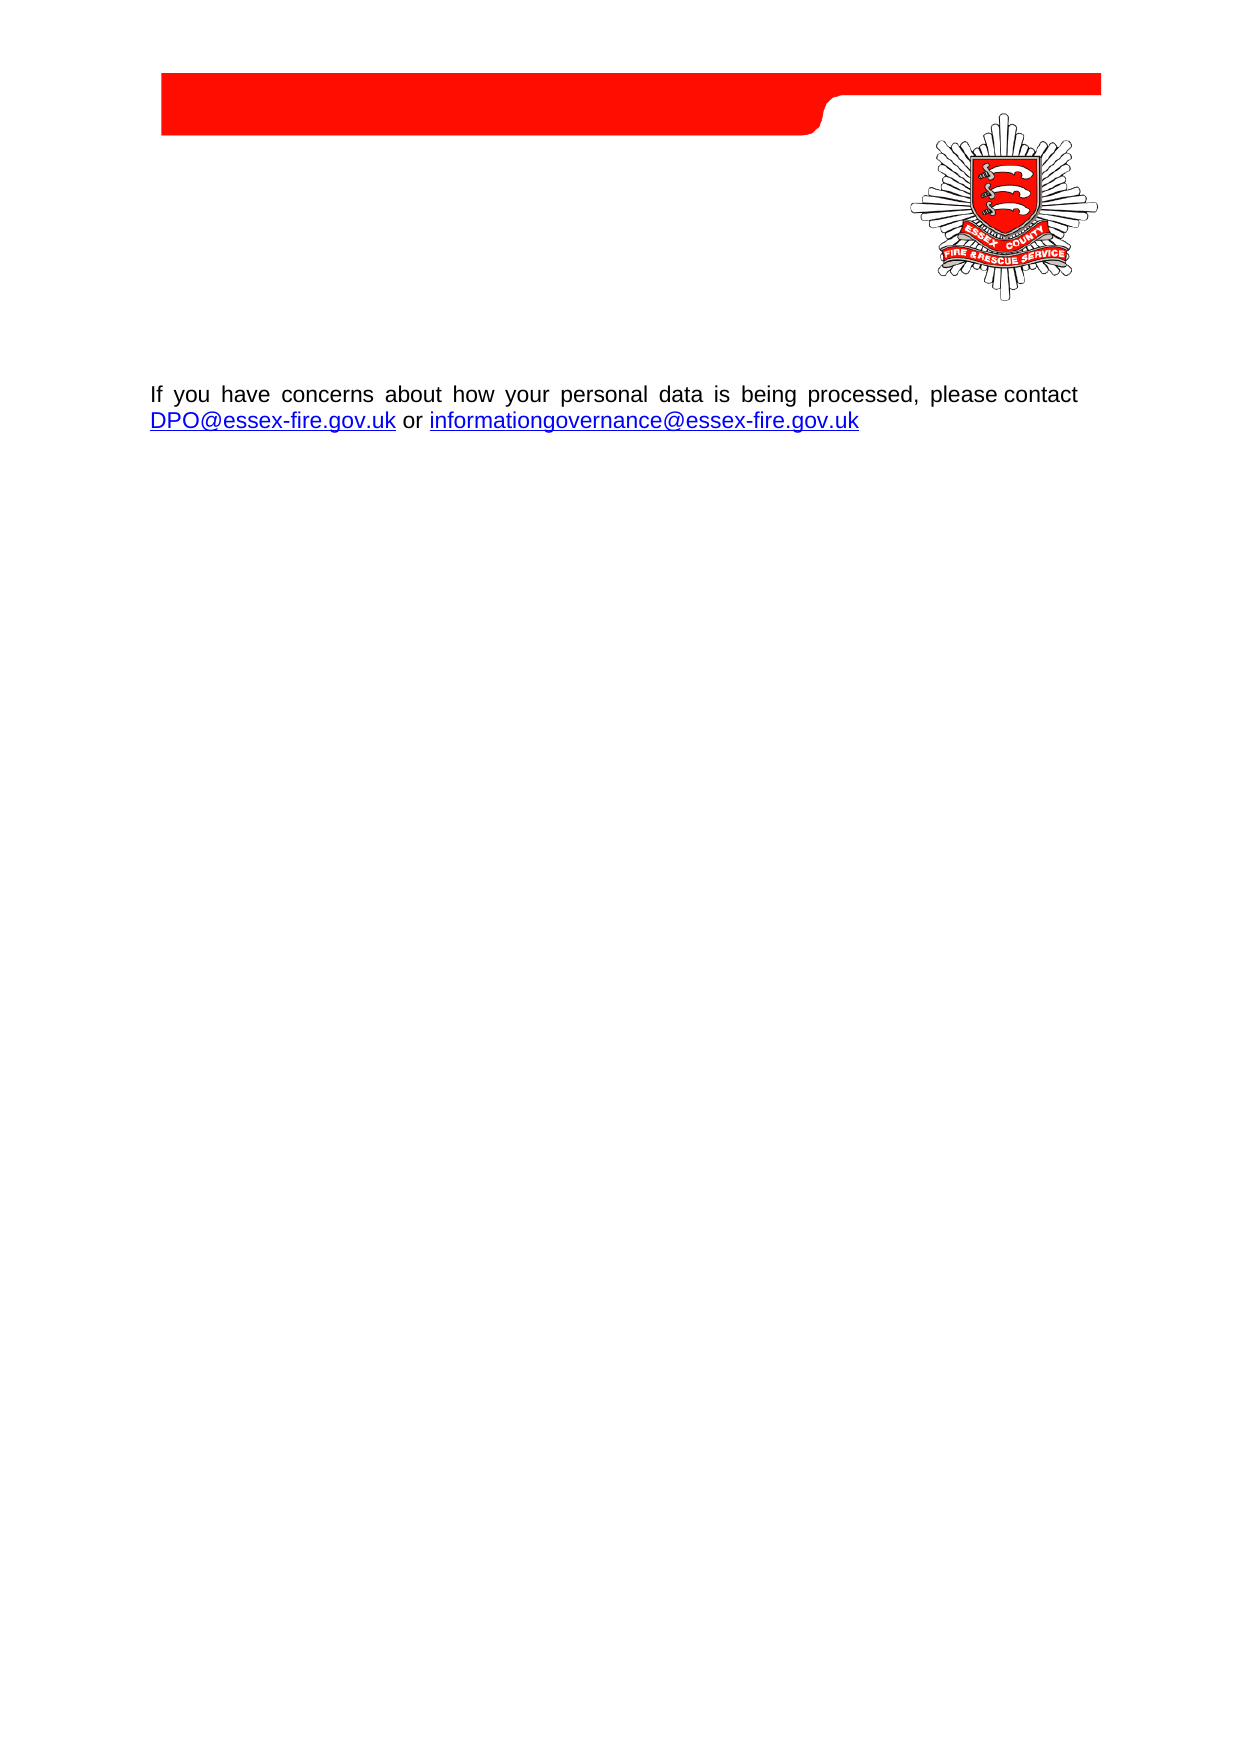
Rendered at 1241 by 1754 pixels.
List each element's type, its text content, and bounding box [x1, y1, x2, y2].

text If you have concerns about how your personal data is being processed, please contact DPO@essex-fire.gov.uk or informationgovernance@essex-fire.gov.uk [150, 381, 1094, 433]
picture [161, 73, 1102, 301]
